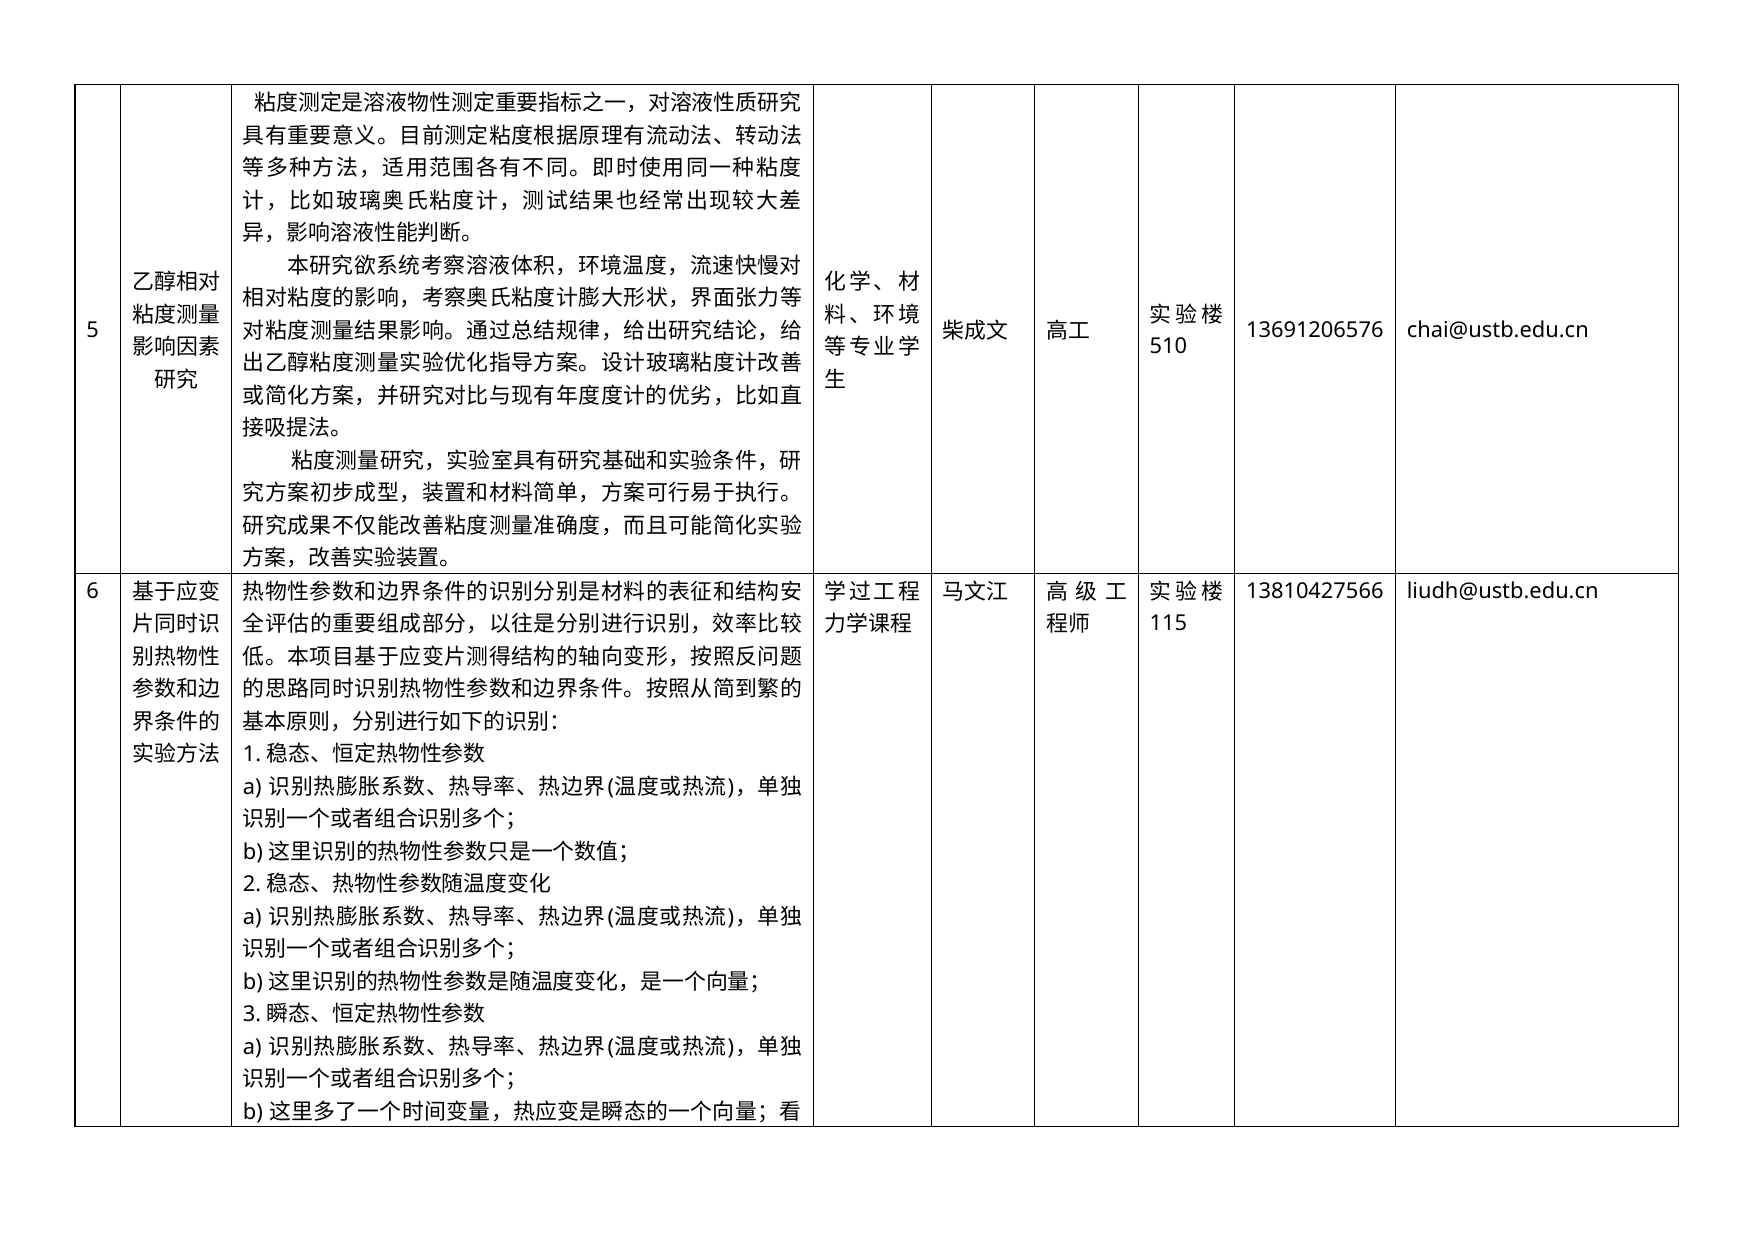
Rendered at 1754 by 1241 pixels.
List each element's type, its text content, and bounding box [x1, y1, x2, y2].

table_cell 学过工程力学课程 [814, 574, 931, 1126]
table_cell 乙醇相对粘度测量影响因素研究 [121, 85, 231, 572]
table_cell 13810427566 [1235, 574, 1395, 1126]
table_cell liudh@ustb.edu.cn [1396, 574, 1678, 1126]
table_cell 化学、材料、环境等专业学生 [814, 85, 931, 572]
table_cell 粘度测定是溶液物性测定重要指标之一，对溶液性质研究具有重要意义。目前测定粘度根据原理有流动法、转动法等多种方法，适用范围各有不同。即时使用同一种粘度计，比如玻璃奥氏粘度计，测试结果也经常出现较大差异，影响溶液性能判断。 本研究欲系统考察溶液体积，环境温度，流速快慢对相对粘度的影响，考察奥氏粘度计膨大形状，界面张力等对粘度测量结果影响。通过总结规律，给出研究结论，给出乙醇粘度测量实验优化指导方案。设计玻璃粘度计改善或简化方案，并研究对比与现有年度度计的优劣，比如直接吸提法。 粘度测量研究，实验室具有研究基础和实验条件，研究方案初步成型，装置和材料简单，方案可行易于执行。研究成果不仅能改善粘度测量准确度，而且可能简化实验方案，改善实验装置。 [232, 85, 813, 572]
table_cell 马文江 [932, 574, 1034, 1126]
table_cell 柴成文 [932, 85, 1034, 572]
table_cell 6 [76, 574, 120, 1126]
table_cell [232, 574, 813, 1126]
table_cell 5 [76, 85, 120, 572]
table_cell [121, 574, 231, 1126]
table_cell 实验楼115 [1139, 574, 1234, 1126]
table_cell 13691206576 [1235, 85, 1395, 572]
table_cell 高工 [1035, 85, 1138, 572]
table_cell chai@ustb.edu.cn [1396, 85, 1678, 572]
table_cell 高级工程师 [1035, 574, 1138, 1126]
table_cell 实验楼510 [1139, 85, 1234, 572]
